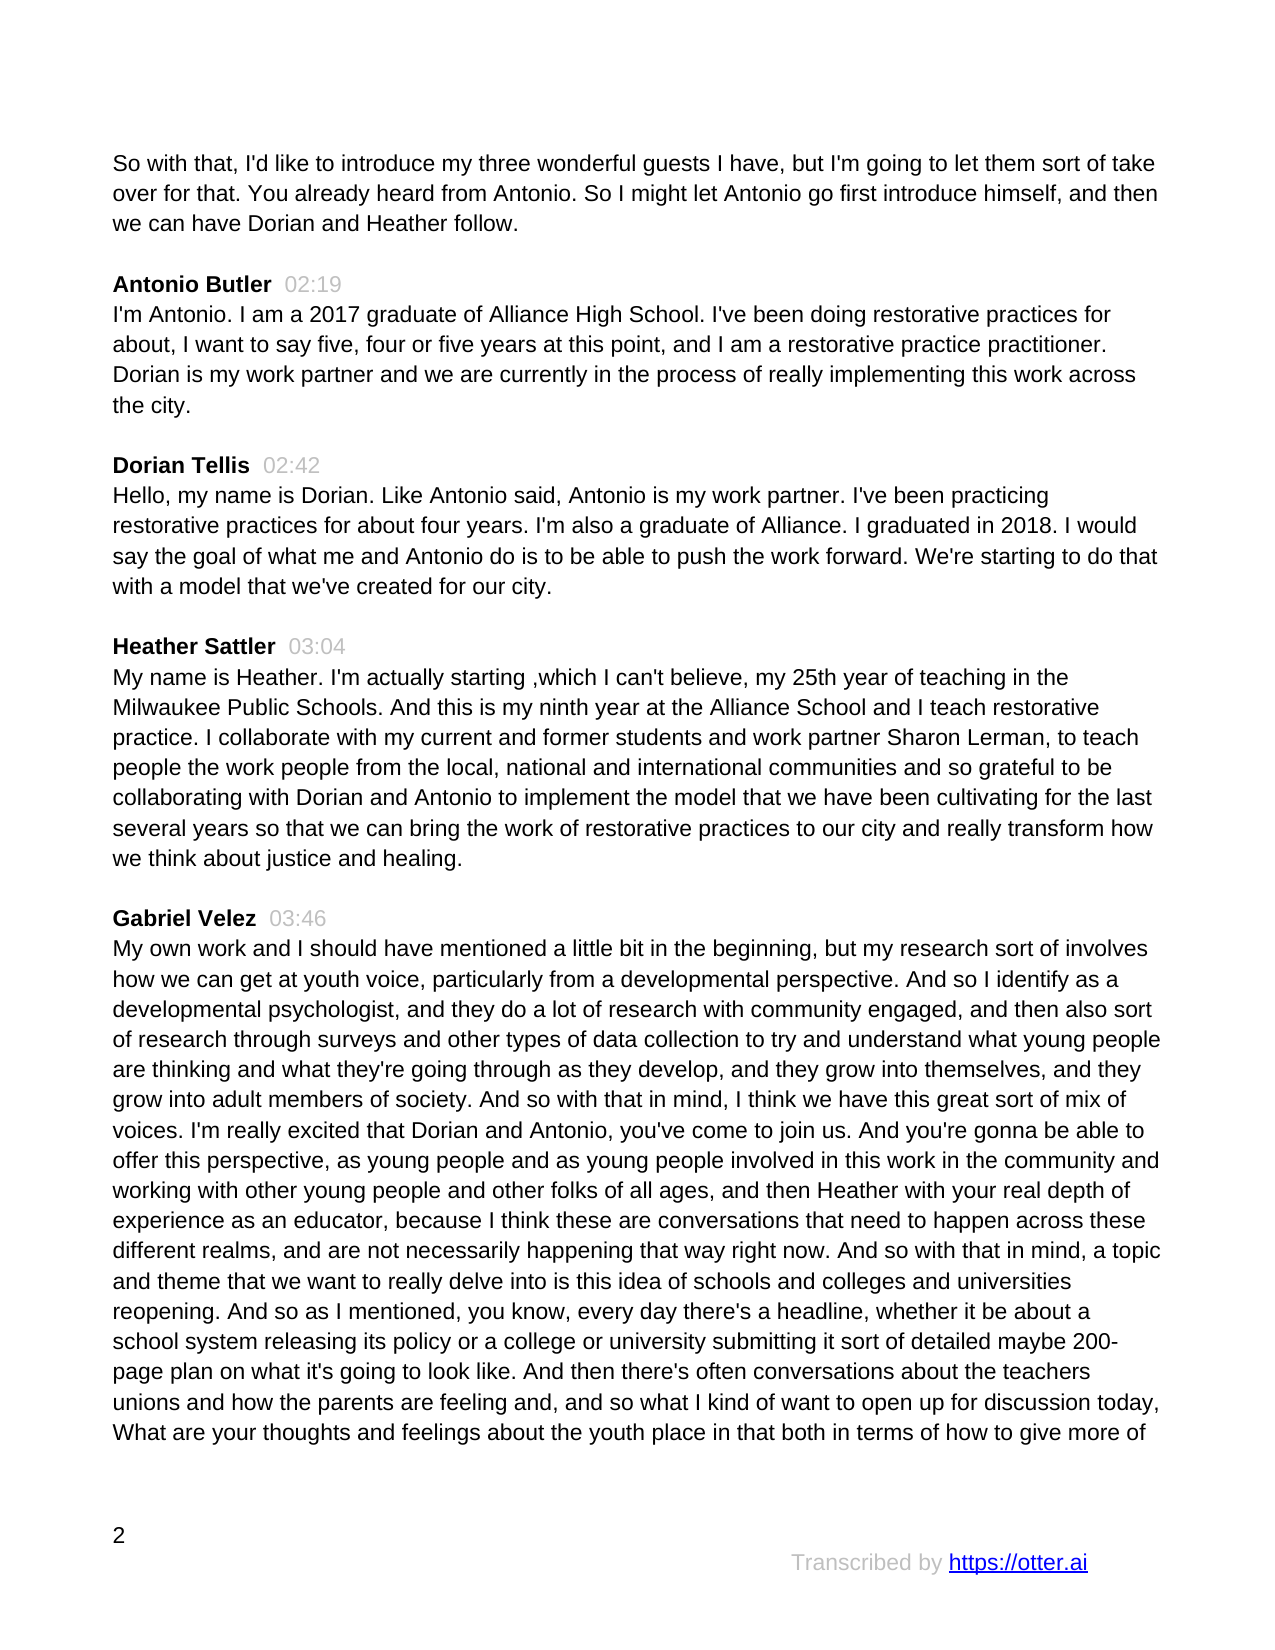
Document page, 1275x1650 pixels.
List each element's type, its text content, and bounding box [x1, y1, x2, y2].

text Antonio Butler 02:19 [112, 271, 1162, 297]
text Dorian Tellis 02:42 [112, 452, 1162, 478]
text Heather Sattler 03:04 [112, 633, 1162, 660]
text Hello, my name is Dorian. Like Antonio said, Antonio is my work partner. I've been practicing restorative practices for about four years. I'm also a graduate of Alliance. I graduated in 2018. I would say the goal of what me and Antonio do is to be able to push the work forward. We're starting to do that with a model that we've created for our city. [112, 482, 1162, 599]
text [112, 935, 1162, 1445]
text I'm Antonio. I am a 2017 graduate of Alliance High School. I've been doing restorative practices for about, I want to say five, four or five years at this point, and I am a restorative practice practitioner. Dorian is my work partner and we are currently in the process of really implementing this work across the city. [112, 301, 1162, 418]
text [112, 150, 1162, 237]
text My name is Heather. I'm actually starting ,which I can't believe, my 25th year of teaching in the Milwaukee Public Schools. And this is my ninth year at the Alliance School and I teach restorative practice. I collaborate with my current and former students and work partner Sharon Lerman, to teach people the work people from the local, national and international communities and so grateful to be collaborating with Dorian and Antonio to implement the model that we have been cultivating for the last several years so that we can bring the work of restorative practices to our city and really transform how we think about justice and healing. [112, 663, 1162, 871]
text Gabriel Velez 03:46 [112, 905, 1162, 932]
